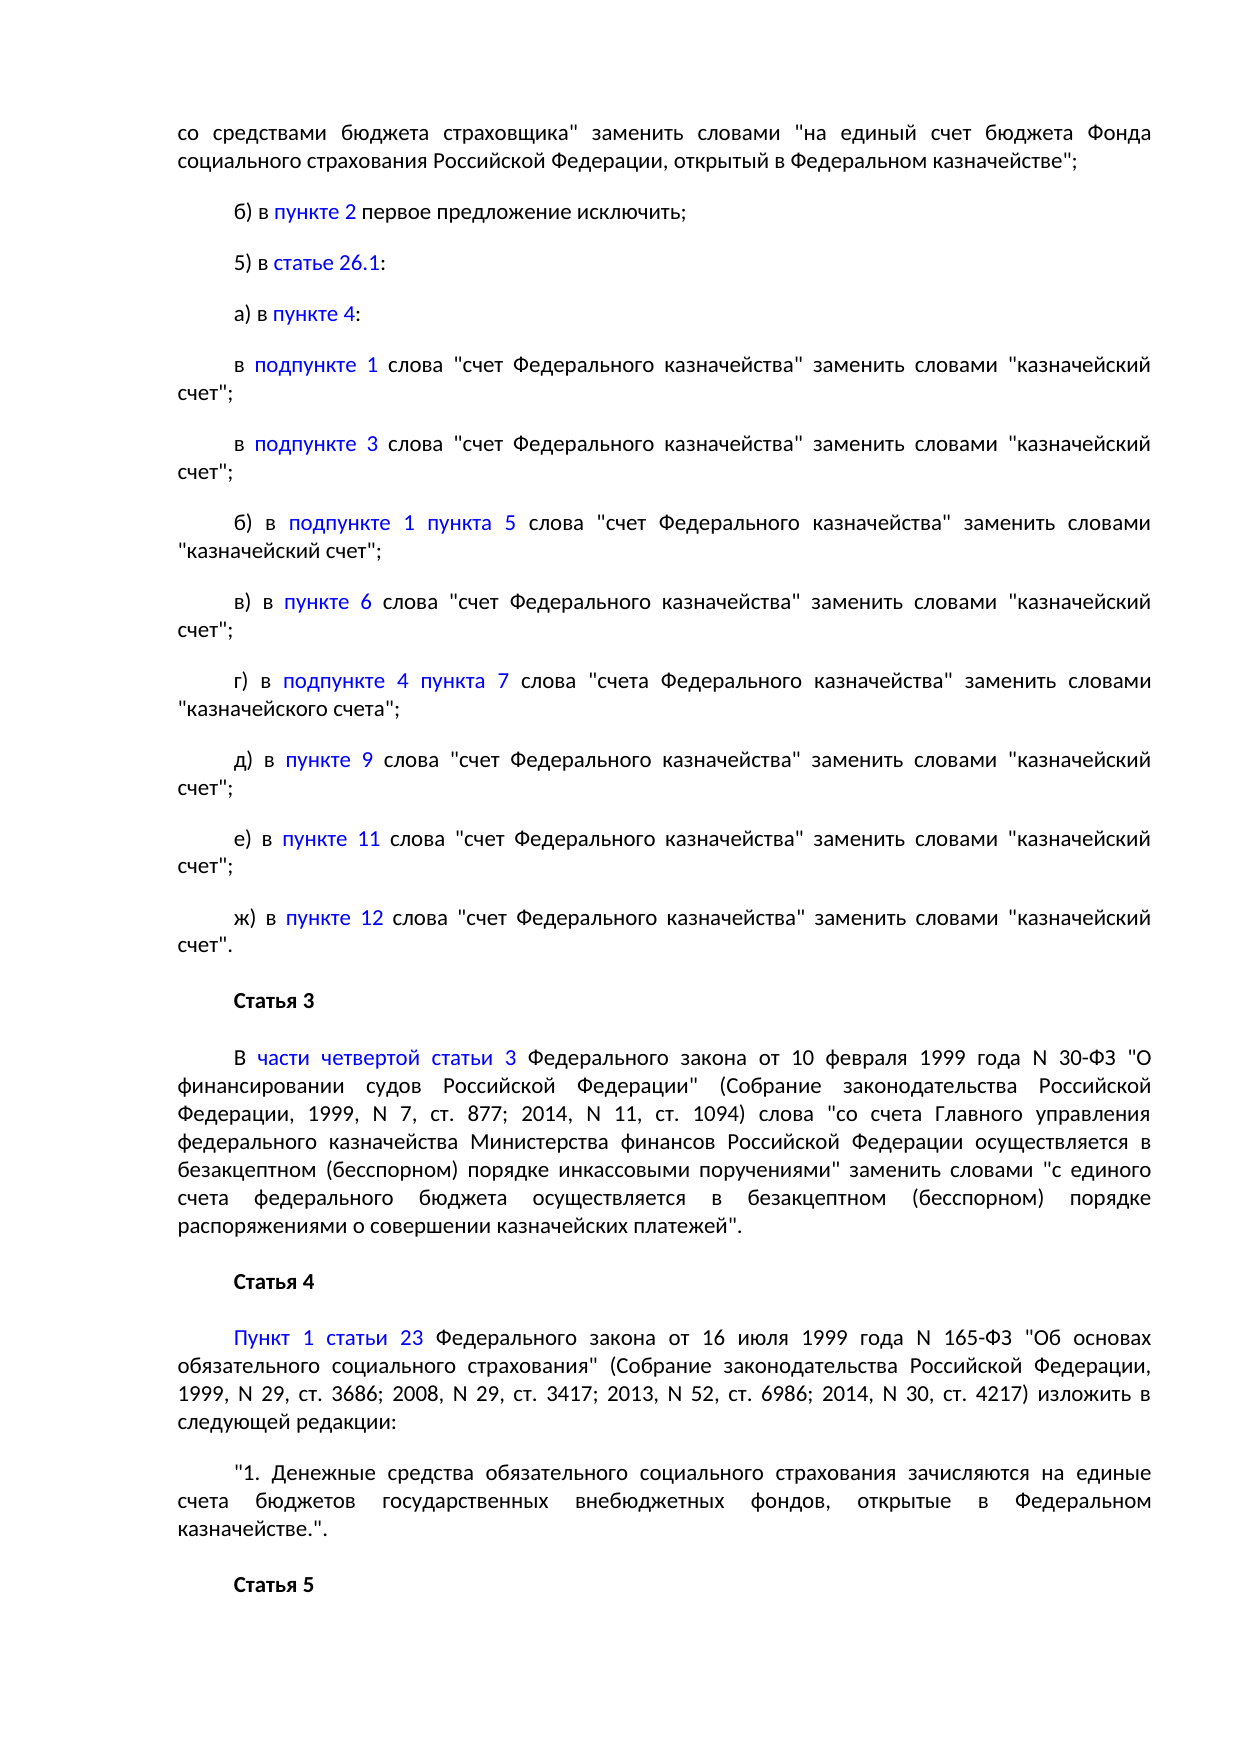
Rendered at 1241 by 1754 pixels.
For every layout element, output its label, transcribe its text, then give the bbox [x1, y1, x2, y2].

text "1. Денежные средства обязательного социального страхования зачисляются на единые счета бюджетов государственных внебюджетных фондов, открытые в Федеральном казначействе.". [177, 1458, 1152, 1542]
text в подпункте 3 слова "счет Федерального казначейства" заменить словами "казначейский счет"; [177, 429, 1152, 485]
text б) в подпункте 1 пункта 5 слова "счет Федерального казначейства" заменить словами "казначейский счет"; [177, 508, 1152, 564]
text а) в пункте 4: [177, 299, 1152, 327]
text 5) в статье 26.1: [177, 248, 1152, 276]
text д) в пункте 9 слова "счет Федерального казначейства" заменить словами "казначейский счет"; [177, 745, 1152, 801]
title Статья 5 [177, 1570, 1152, 1598]
text В части четвертой статьи 3 Федерального закона от 10 февраля 1999 года N 30-ФЗ "О финансировании судов Российской Федерации" (Собрание законодательства Российской Федерации, 1999, N 7, ст. 877; 2014, N 11, ст. 1094) слова "со счета Главного управления федерального казначейства Министерства финансов Российской Федерации осуществляется в безакцептном (бесспорном) порядке инкассовыми поручениями" заменить словами "с единого счета федерального бюджета осуществляется в безакцептном (бесспорном) порядке распоряжениями о совершении казначейских платежей". [177, 1043, 1152, 1239]
title Статья 4 [177, 1267, 1152, 1295]
text г) в подпункте 4 пункта 7 слова "счета Федерального казначейства" заменить словами "казначейского счета"; [177, 666, 1152, 722]
text в) в пункте 6 слова "счет Федерального казначейства" заменить словами "казначейский счет"; [177, 587, 1152, 643]
title Статья 3 [177, 987, 1152, 1015]
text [177, 118, 1152, 174]
text Пункт 1 статьи 23 Федерального закона от 16 июля 1999 года N 165-ФЗ "Об основах обязательного социального страхования" (Собрание законодательства Российской Федерации, 1999, N 29, ст. 3686; 2008, N 29, ст. 3417; 2013, N 52, ст. 6986; 2014, N 30, ст. 4217) изложить в следующей редакции: [177, 1323, 1152, 1435]
text е) в пункте 11 слова "счет Федерального казначейства" заменить словами "казначейский счет"; [177, 824, 1152, 880]
text ж) в пункте 12 слова "счет Федерального казначейства" заменить словами "казначейский счет". [177, 903, 1152, 959]
text в подпункте 1 слова "счет Федерального казначейства" заменить словами "казначейский счет"; [177, 350, 1152, 406]
text б) в пункте 2 первое предложение исключить; [177, 197, 1152, 225]
